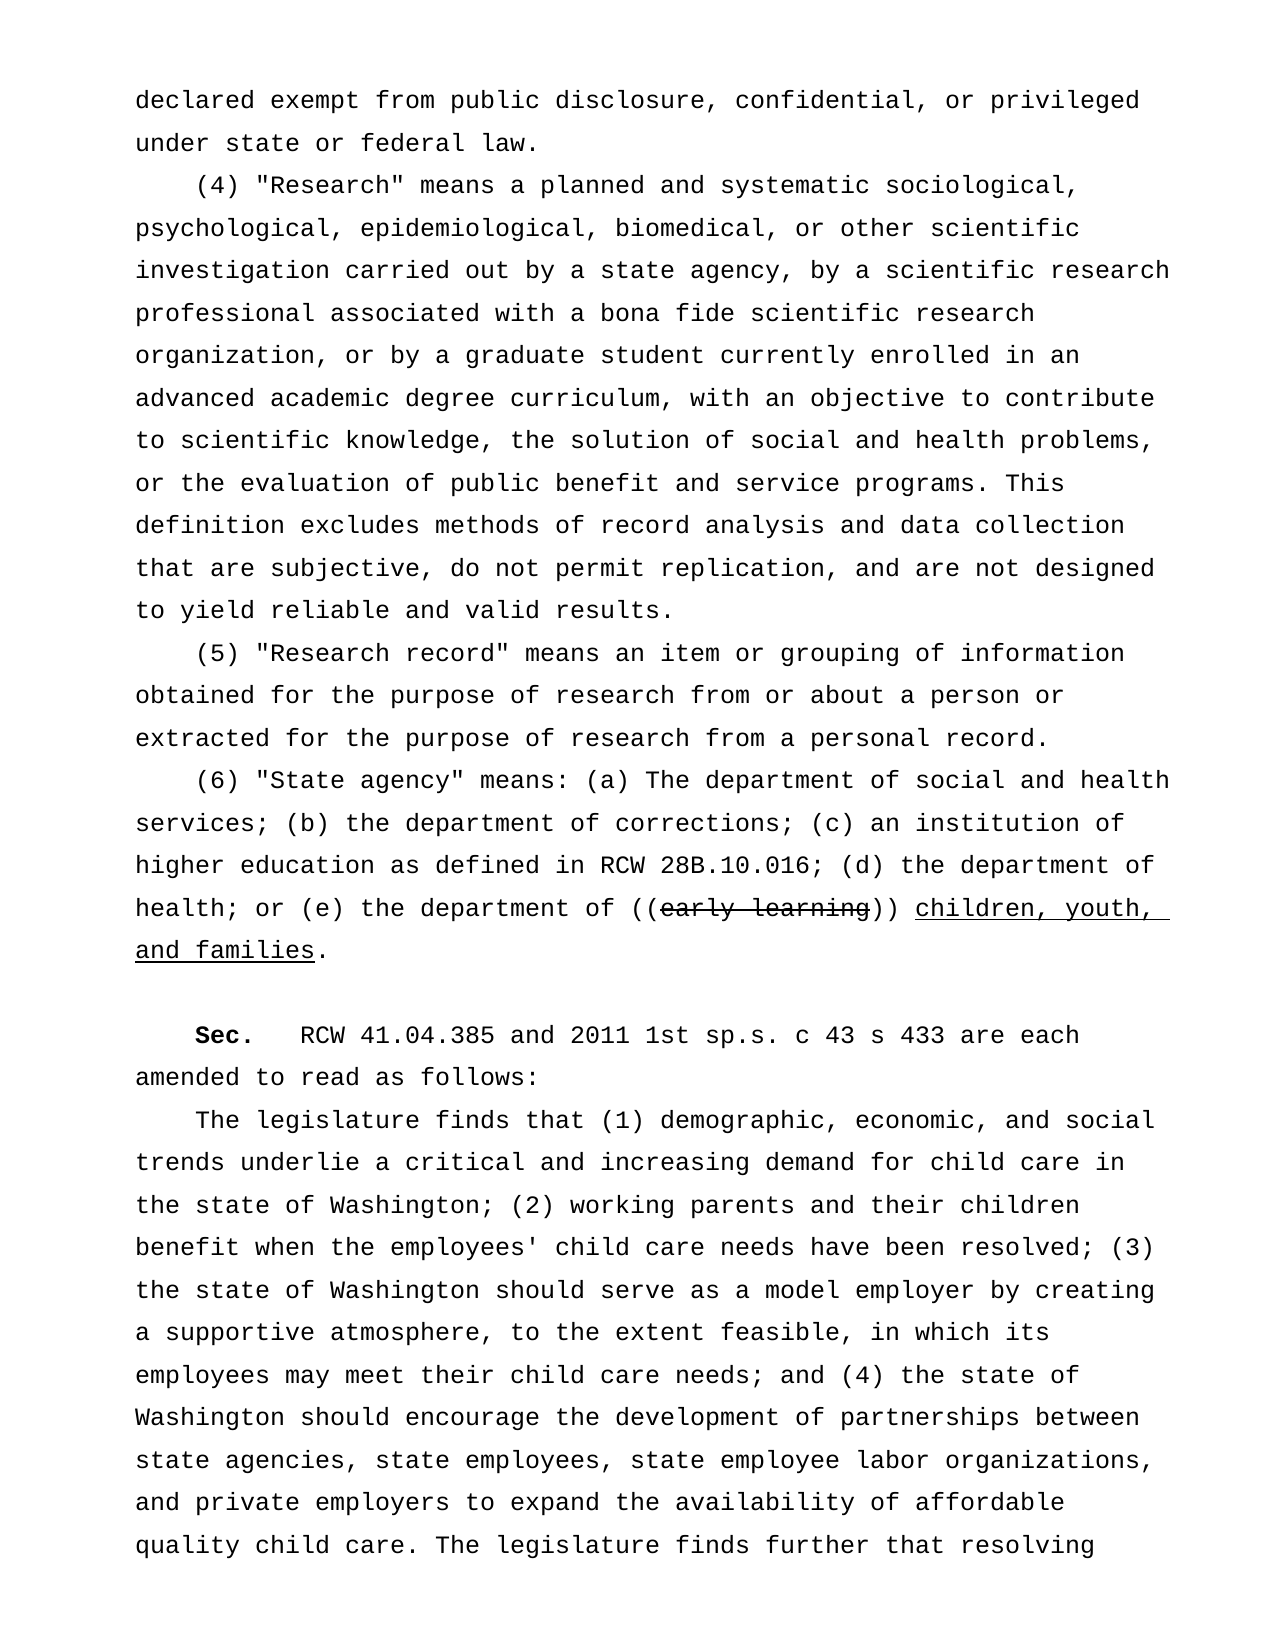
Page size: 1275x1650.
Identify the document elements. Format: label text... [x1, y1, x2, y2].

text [135, 1094, 1170, 1562]
text (6) "State agency" means: (a) The department of social and health services; (b) the department of corrections; (c) an institution of higher education as defined in RCW 28B.10.016; (d) the department of health; or (e) the department of ((early learning)) children, youth, and families. [135, 755, 1170, 967]
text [135, 75, 1170, 160]
text (4) "Research" means a planned and systematic sociological, psychological, epidemiological, biomedical, or other scientific investigation carried out by a state agency, by a scientific research professional associated with a bona fide scientific research organization, or by a graduate student currently enrolled in an advanced academic degree curriculum, with an objective to contribute to scientific knowledge, the solution of social and health problems, or the evaluation of public benefit and service programs. This definition excludes methods of record analysis and data collection that are subjective, do not permit replication, and are not designed to yield reliable and valid results. [135, 160, 1170, 627]
text (5) "Research record" means an item or grouping of information obtained for the purpose of research from or about a person or extracted for the purpose of research from a personal record. [135, 627, 1170, 755]
text Sec. RCW 41.04.385 and 2011 1st sp.s. c 43 s 433 are each amended to read as follows: [135, 1009, 1170, 1094]
